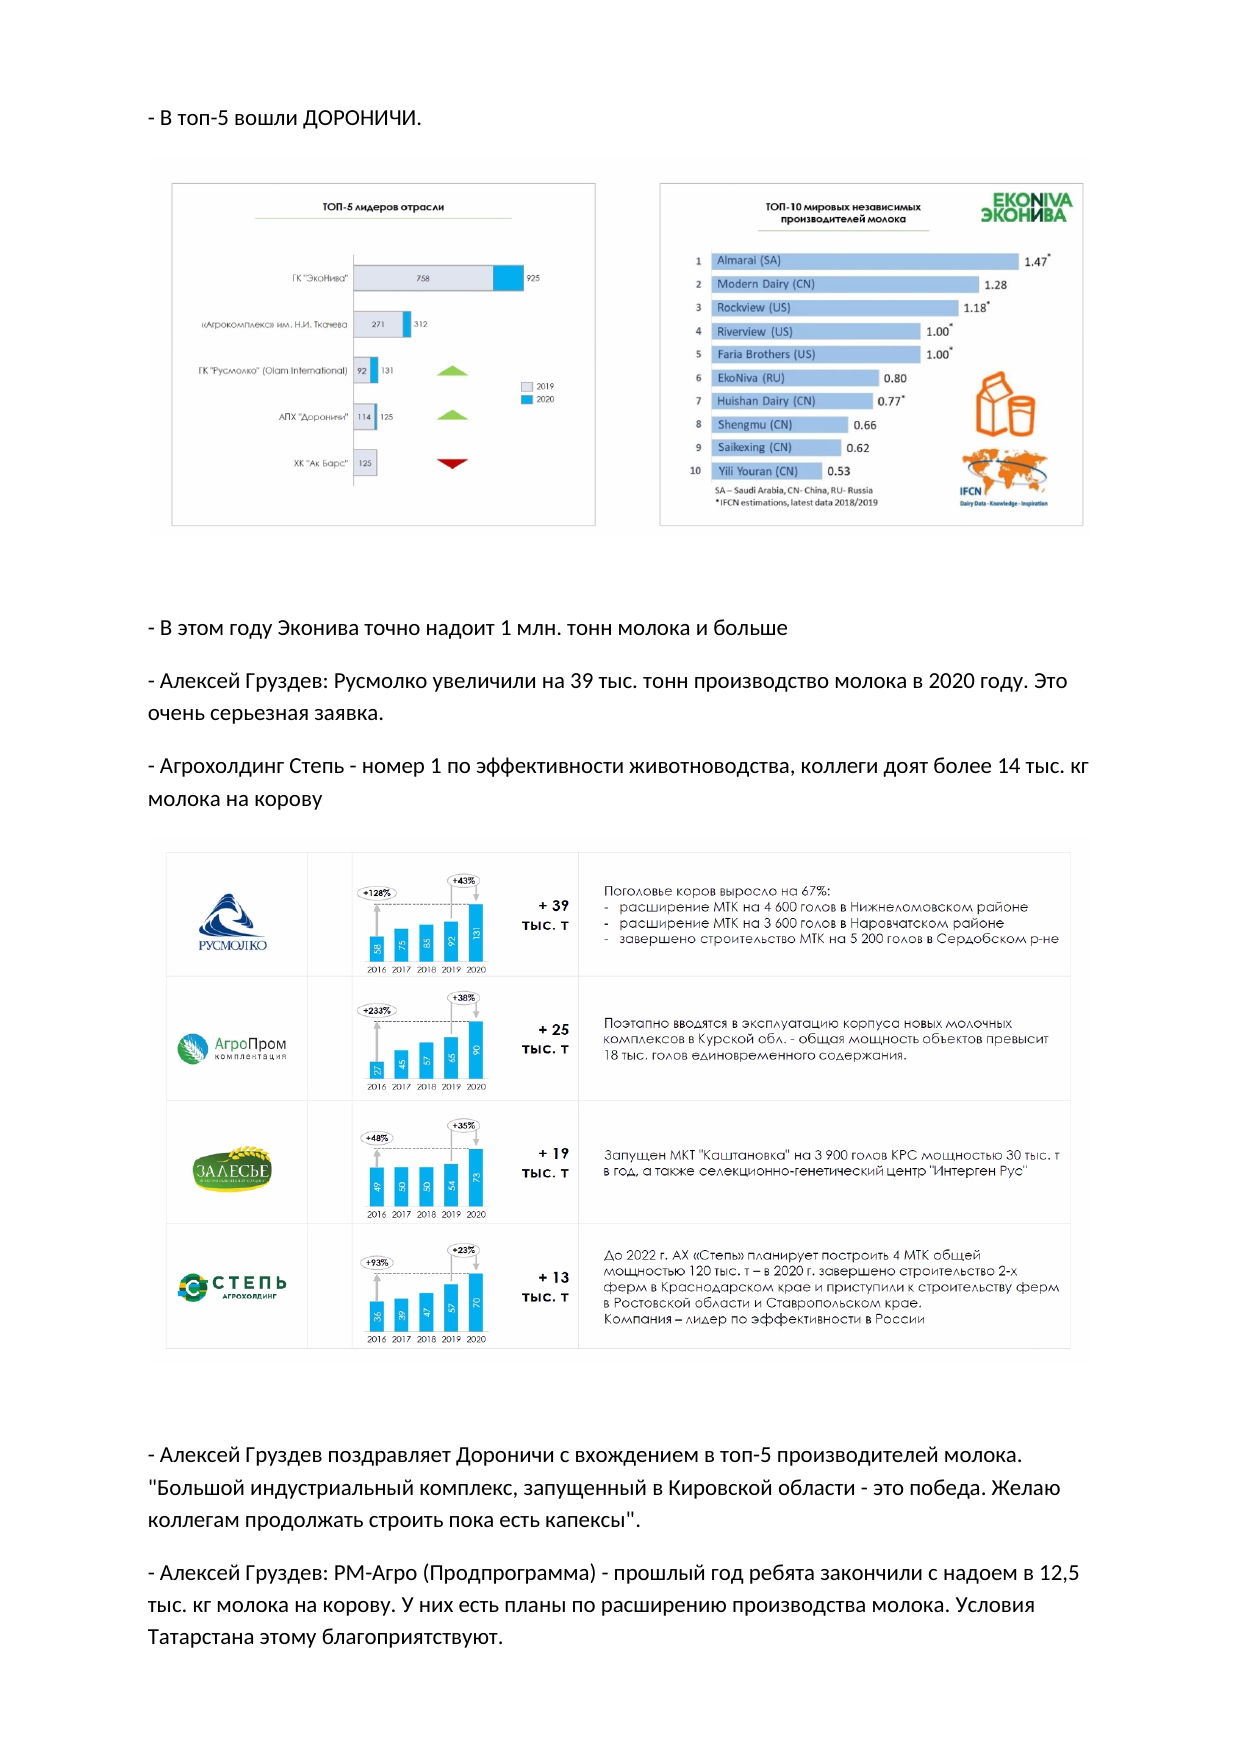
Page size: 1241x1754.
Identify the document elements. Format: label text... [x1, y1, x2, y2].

text - Алексей Груздев: РМ-Агро (Продпрограмма) - прошлый год ребята закончили с надоем в 12,5 тыс. кг молока на корову. У них есть планы по расширению производства молока. Условия Татарстана этому благоприятствуют. [148, 1558, 1093, 1650]
picture [147, 836, 1093, 1363]
text - Агрохолдинг Степь - номер 1 по эффективности животноводства, коллеги доят более 14 тыс. кг молока на корову [148, 752, 1093, 812]
text - Алексей Груздев: Русмолко увеличили на 39 тыс. тонн производство молока в 2020 году. Это очень серьезная заявка. [148, 666, 1093, 727]
text - В топ-5 вошли ДОРОНИЧИ. [148, 103, 1093, 131]
picture [147, 156, 1093, 536]
text - В этом году Эконива точно надоит 1 млн. тонн молока и больше [148, 613, 1093, 641]
text - Алексей Груздев поздравляет Дороничи с вхождением в топ-5 производителей молока. "Большой индустриальный комплекс, запущенный в Кировской области - это победа. Желаю коллегам продолжать строить пока есть капексы". [148, 1441, 1093, 1533]
